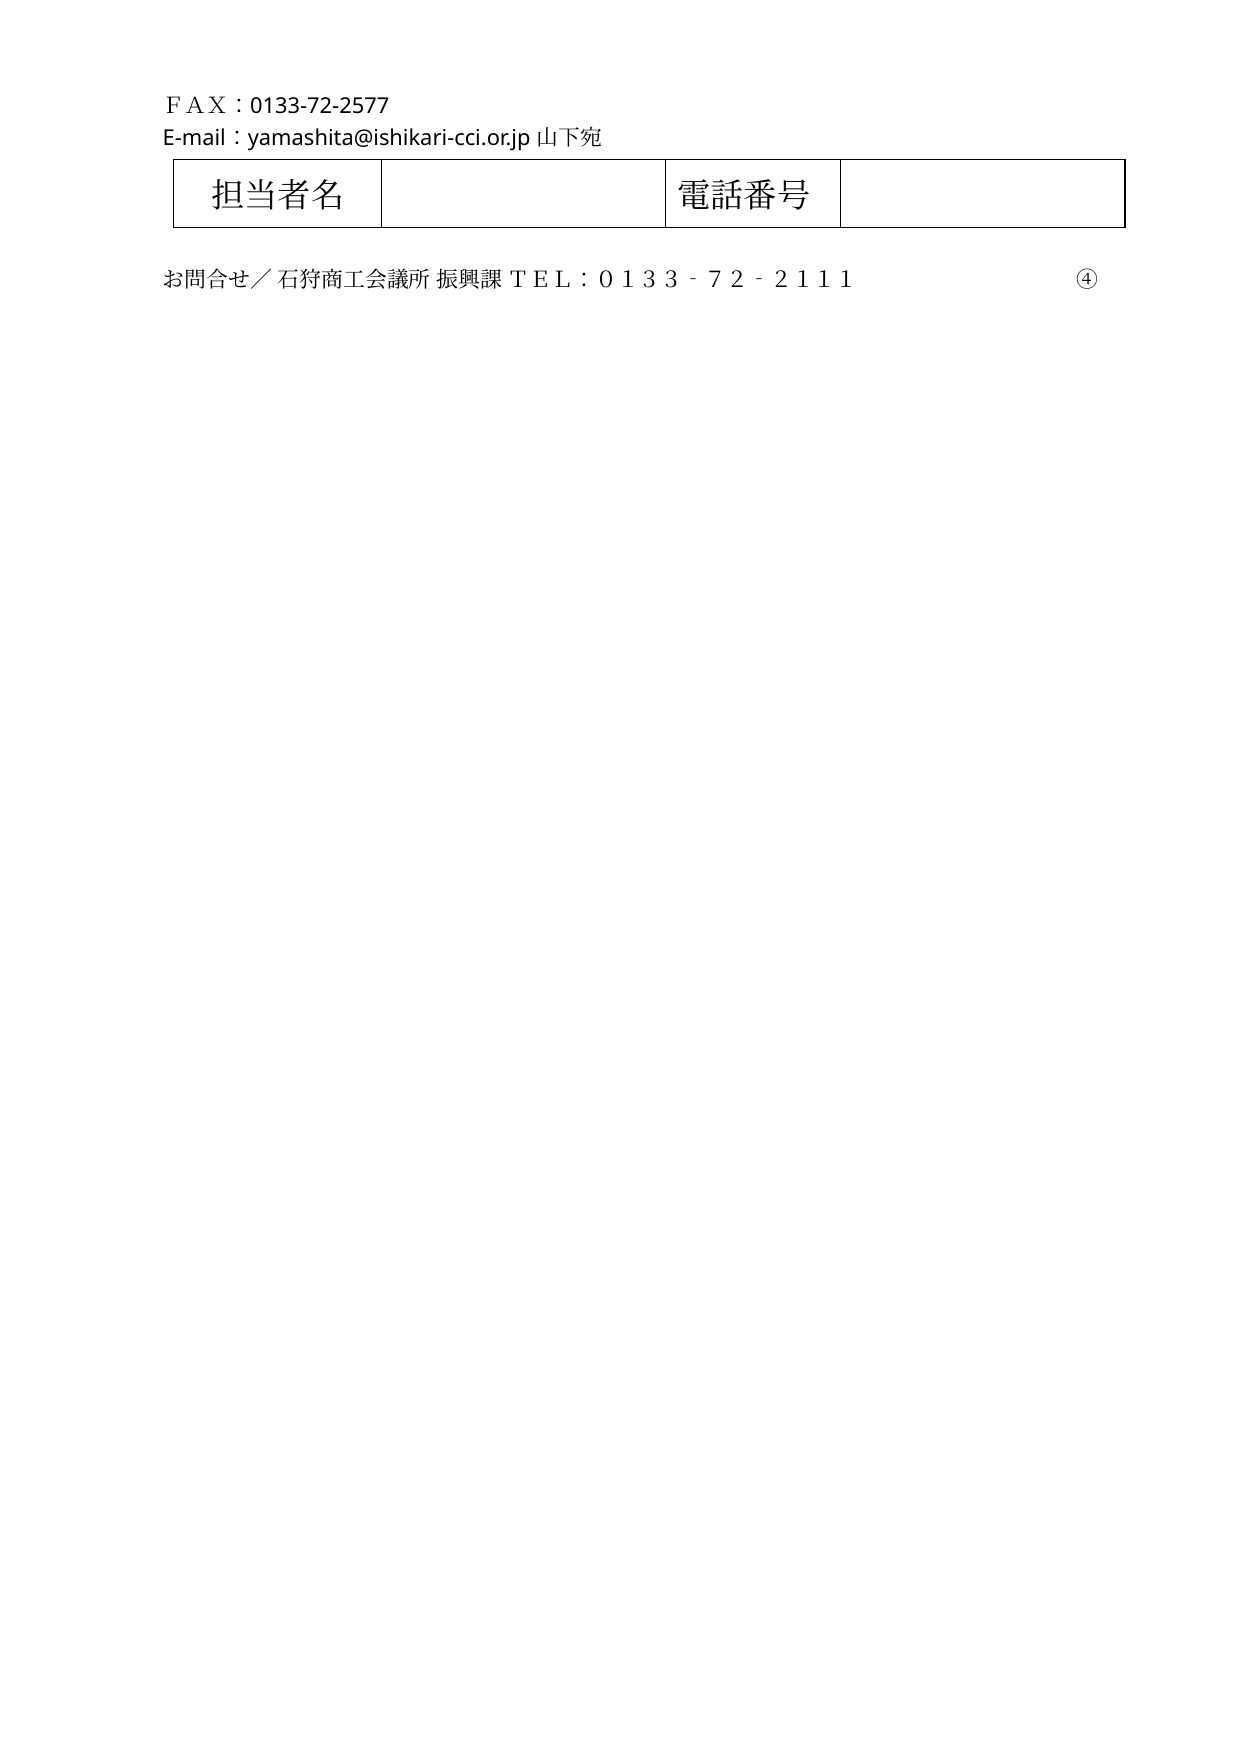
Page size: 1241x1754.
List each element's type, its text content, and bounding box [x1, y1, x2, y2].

table_cell 担当者名 [174, 160, 381, 227]
text お問合せ／ 石狩商工会議所 振興課 ＴＥＬ：０１３３‐７２‐２１１１ ④ [162, 261, 1122, 294]
table_cell [841, 160, 1124, 227]
table_cell [382, 160, 665, 227]
table_cell 電話番号 [666, 160, 840, 227]
